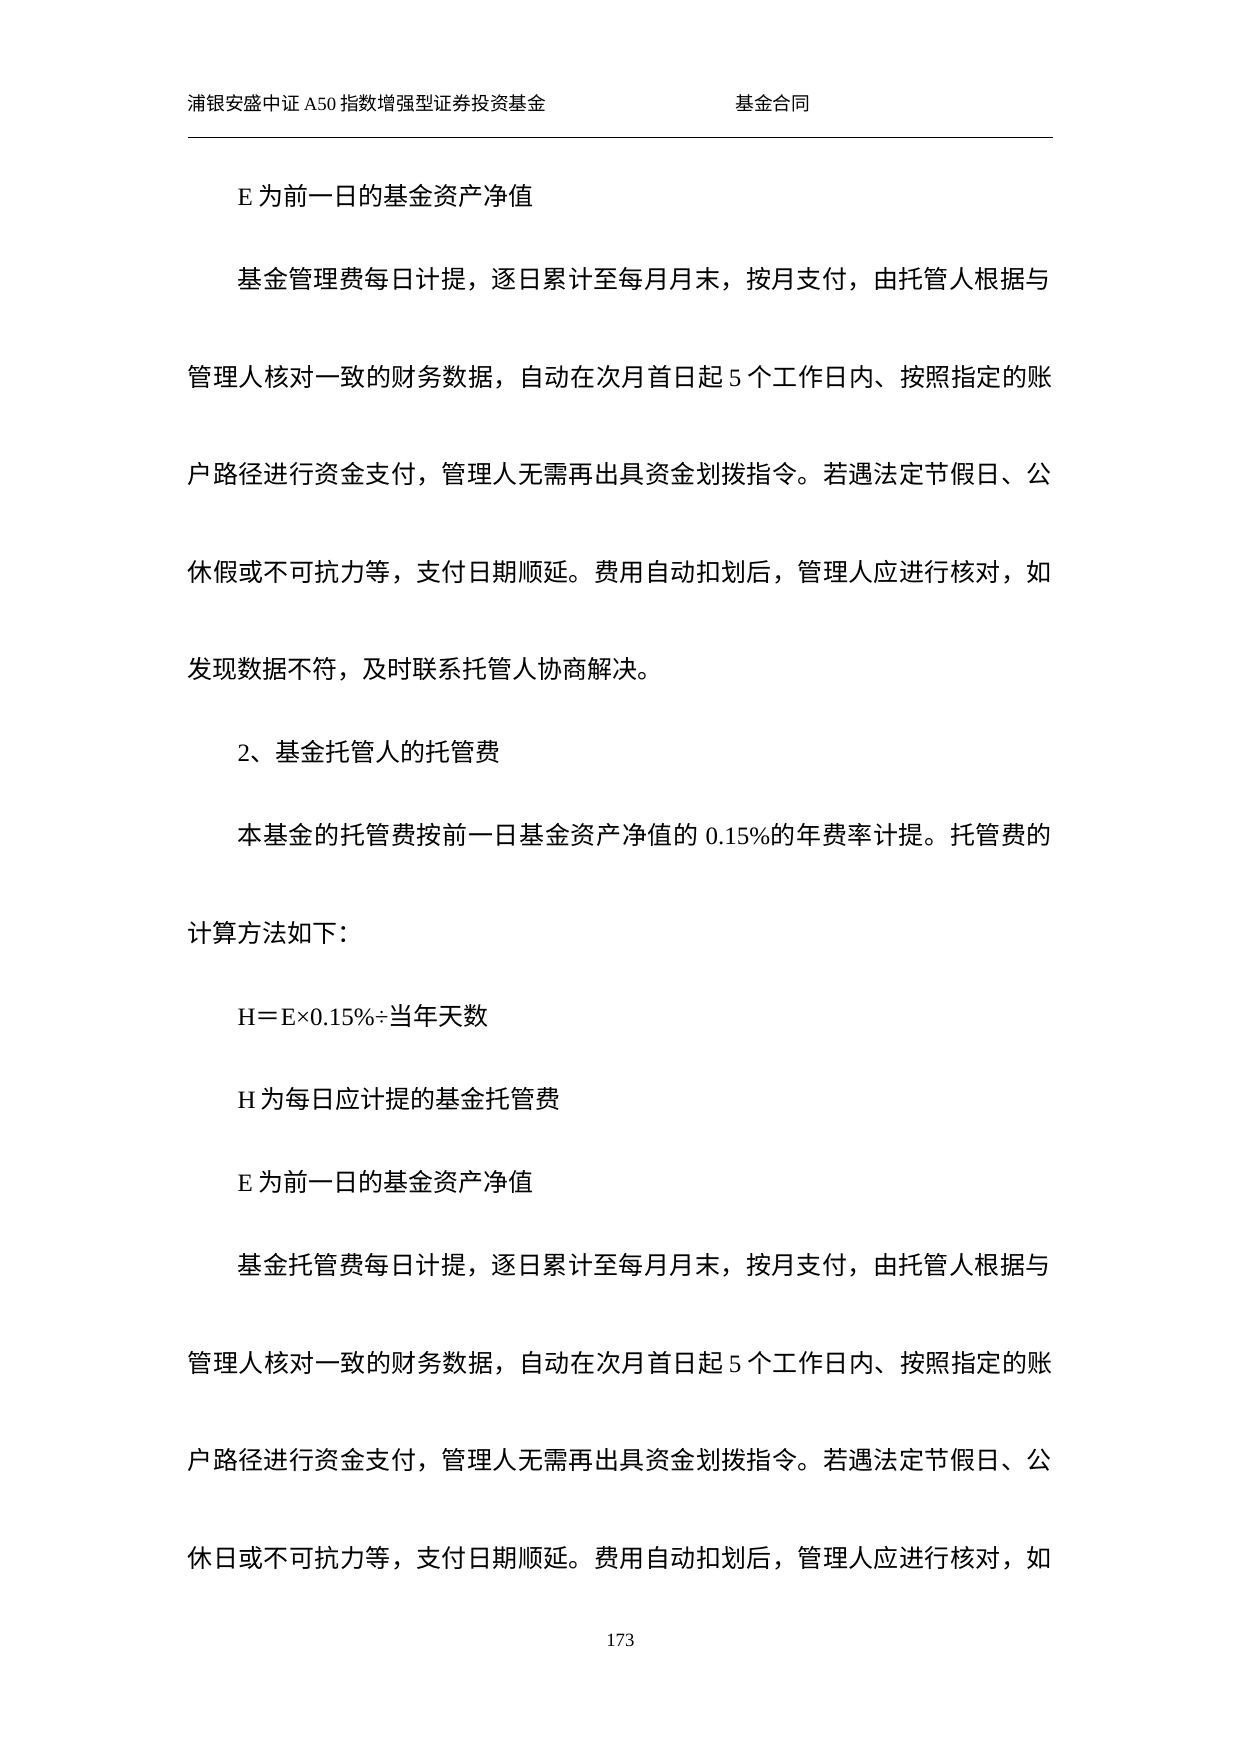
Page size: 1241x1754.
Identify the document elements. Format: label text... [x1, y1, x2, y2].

text E为前一日的基金资产净值 [187, 162, 1053, 227]
text 本基金的托管费按前一日基金资产净值的0.15%的年费率计提。托管费的计算方法如下： [187, 801, 1053, 964]
text H为每日应计提的基金托管费 [187, 1065, 1053, 1130]
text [187, 1231, 1053, 1589]
text E为前一日的基金资产净值 [187, 1148, 1053, 1213]
text 2、基金托管人的托管费 [187, 718, 1053, 783]
text H＝E×0.15%÷当年天数 [187, 982, 1053, 1047]
text 基金管理费每日计提，逐日累计至每月月末，按月支付，由托管人根据与管理人核对一致的财务数据，自动在次月首日起5个工作日内、按照指定的账户路径进行资金支付，管理人无需再出具资金划拨指令。若遇法定节假日、公休假或不可抗力等，支付日期顺延。费用自动扣划后，管理人应进行核对，如发现数据不符，及时联系托管人协商解决。 [187, 245, 1053, 700]
